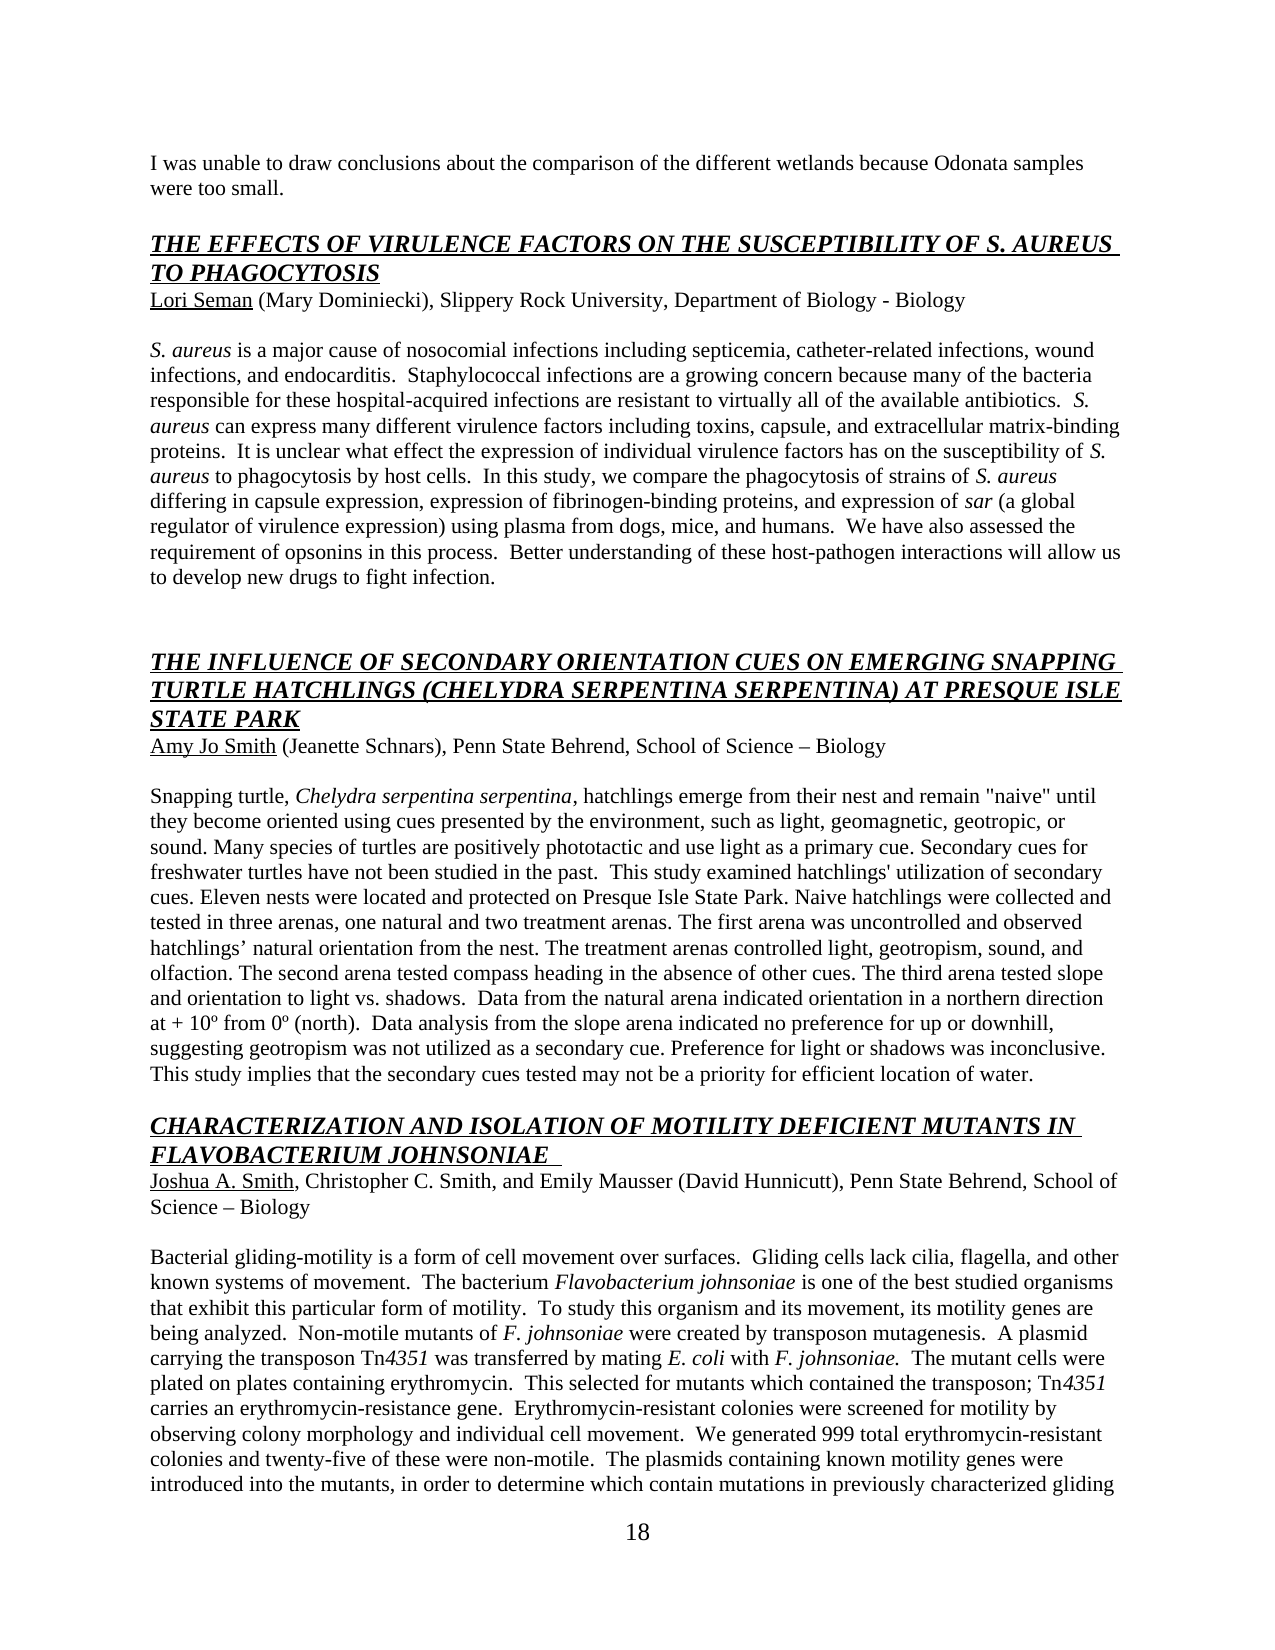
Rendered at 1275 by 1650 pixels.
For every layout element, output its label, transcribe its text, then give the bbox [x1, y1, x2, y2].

subtitle Characterization and Isolation of Motility Deficient Mutants in Flavobacterium johnsoniae [150, 1111, 1125, 1168]
text Amy Jo Smith (Jeanette Schnars), Behrend, – Biology [150, 733, 1125, 758]
text S. aureus is a major cause of nosocomial infections including septicemia, catheter-related infections, wound infections, and endocarditis. Staphylococcal infections are a growing concern because many of the bacteria responsible for these hospital-acquired infections are resistant to virtually all of the available antibiotics. S. aureus can express many different virulence factors including toxins, capsule, and extracellular matrix-binding proteins. It is unclear what effect the expression of individual virulence factors has on the susceptibility of S. aureus to phagocytosis by host cells. In this study, we compare the phagocytosis of strains of S. aureus differing in capsule expression, expression of fibrinogen-binding proteins, and expression of sar (a global regulator of virulence expression) using plasma from dogs, mice, and humans. We have also assessed the requirement of opsonins in this process. Better understanding of these host-pathogen interactions will allow us to develop new drugs to fight infection. [150, 337, 1125, 589]
text Lori Seman (Mary Dominiecki), Slippery , Department of Biology - Biology [150, 287, 1125, 312]
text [150, 150, 1125, 200]
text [150, 1244, 1125, 1496]
subtitle The Influence of Secondary Orientation Cues on Emerging Snapping Turtle Hatchlings (Chelydra serpentina serpentina) at Presque Isle State Park [150, 647, 1125, 733]
text Snapping turtle, Chelydra serpentina serpentina, hatchlings emerge from their nest and remain "naive" until they become oriented using cues presented by the environment, such as light, geomagnetic, geotropic, or sound. Many species of turtles are positively phototactic and use light as a primary cue. Secondary cues for freshwater turtles have not been studied in the past. This study examined hatchlings' utilization of secondary cues. Eleven nests were located and protected on Presque Isle State Park. Naive hatchlings were collected and tested in three arenas, one natural and two treatment arenas. The first arena was uncontrolled and observed hatchlings’ natural orientation from the nest. The treatment arenas controlled light, geotropism, sound, and olfaction. The second arena tested compass heading in the absence of other cues. The third arena tested slope and orientation to light vs. shadows. Data from the natural arena indicated orientation in a northern direction at + 10º from 0º (north). Data analysis from the slope arena indicated no preference for up or downhill, suggesting geotropism was not utilized as a secondary cue. Preference for light or shadows was inconclusive. This study implies that the secondary cues tested may not be a priority for efficient location of water. [150, 783, 1125, 1086]
text Joshua A. Smith, Christopher C. Smith, and Emily Mausser (David Hunnicutt), Penn State Behrend, School of Science – Biology [150, 1168, 1125, 1219]
subtitle The Effects of Virulence Factors on the Susceptibility of S. aureus to Phagocytosis [150, 229, 1125, 287]
